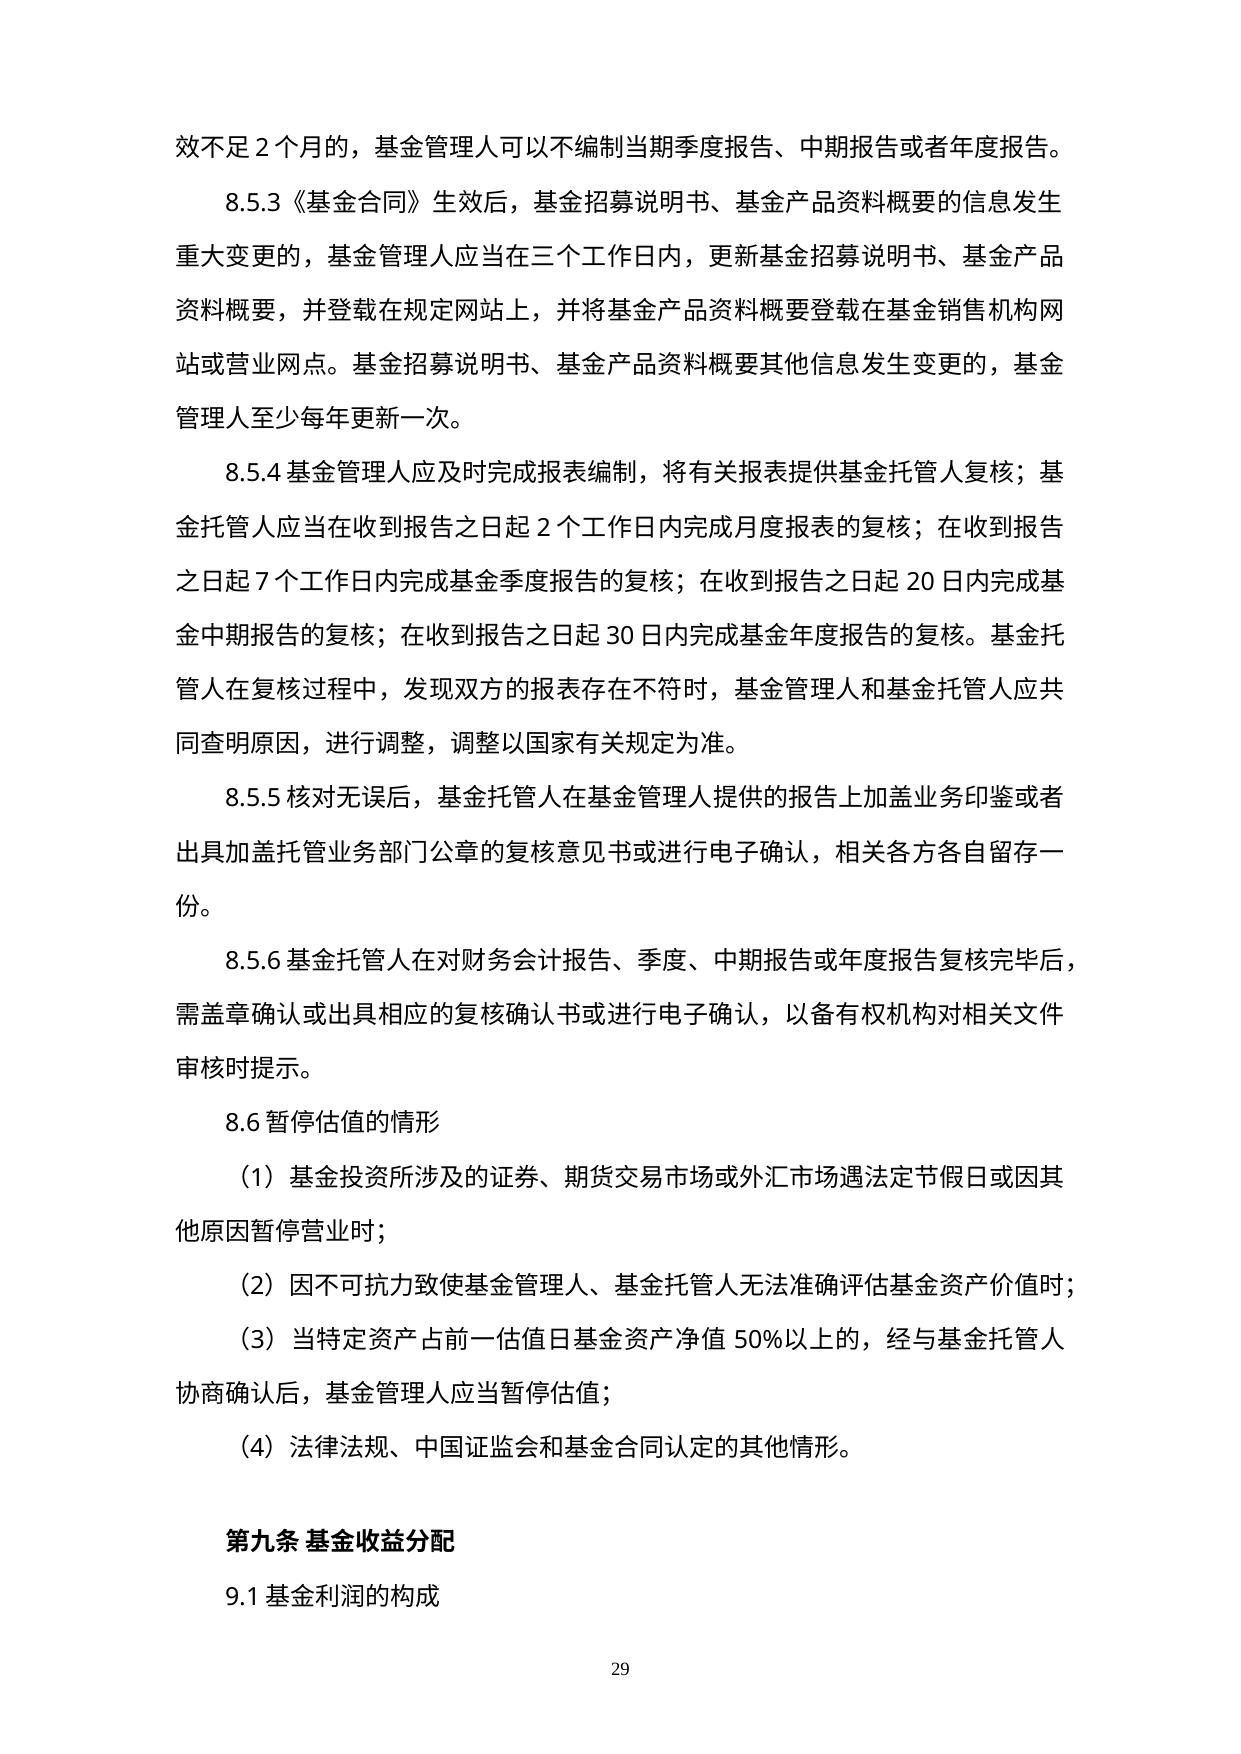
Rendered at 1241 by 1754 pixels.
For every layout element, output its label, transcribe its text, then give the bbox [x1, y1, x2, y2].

text 9.1基金利润的构成 [175, 1576, 1065, 1612]
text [175, 113, 1065, 168]
text （3）当特定资产占前一估值日基金资产净值 50%以上的，经与基金托管人协商确认后，基金管理人应当暂停估值； [175, 1305, 1065, 1413]
text 8.5.3《基金合同》生效后，基金招募说明书、基金产品资料概要的信息发生重大变更的，基金管理人应当在三个工作日内，更新基金招募说明书、基金产品资料概要，并登载在规定网站上，并将基金产品资料概要登载在基金销售机构网站或营业网点。基金招募说明书、基金产品资料概要其他信息发生变更的，基金管理人至少每年更新一次。 [175, 168, 1065, 438]
text 8.6暂停估值的情形 [175, 1088, 1065, 1143]
text （1）基金投资所涉及的证券、期货交易市场或外汇市场遇法定节假日或因其他原因暂停营业时； [175, 1143, 1065, 1251]
text （4）法律法规、中国证监会和基金合同认定的其他情形。 [175, 1413, 1065, 1468]
text 8.5.6基金托管人在对财务会计报告、季度、中期报告或年度报告复核完毕后，需盖章确认或出具相应的复核确认书或进行电子确认，以备有权机构对相关文件审核时提示。 [175, 926, 1065, 1088]
text 8.5.5核对无误后，基金托管人在基金管理人提供的报告上加盖业务印鉴或者出具加盖托管业务部门公章的复核意见书或进行电子确认，相关各方各自留存一份。 [175, 763, 1065, 926]
text （2）因不可抗力致使基金管理人、基金托管人无法准确评估基金资产价值时； [175, 1251, 1065, 1305]
subtitle 第九条 基金收益分配 [175, 1522, 1065, 1558]
text 8.5.4基金管理人应及时完成报表编制，将有关报表提供基金托管人复核；基金托管人应当在收到报告之日起2个工作日内完成月度报表的复核；在收到报告之日起7个工作日内完成基金季度报告的复核；在收到报告之日起20日内完成基金中期报告的复核；在收到报告之日起30日内完成基金年度报告的复核。基金托管人在复核过程中，发现双方的报表存在不符时，基金管理人和基金托管人应共同查明原因，进行调整，调整以国家有关规定为准。 [175, 438, 1065, 763]
